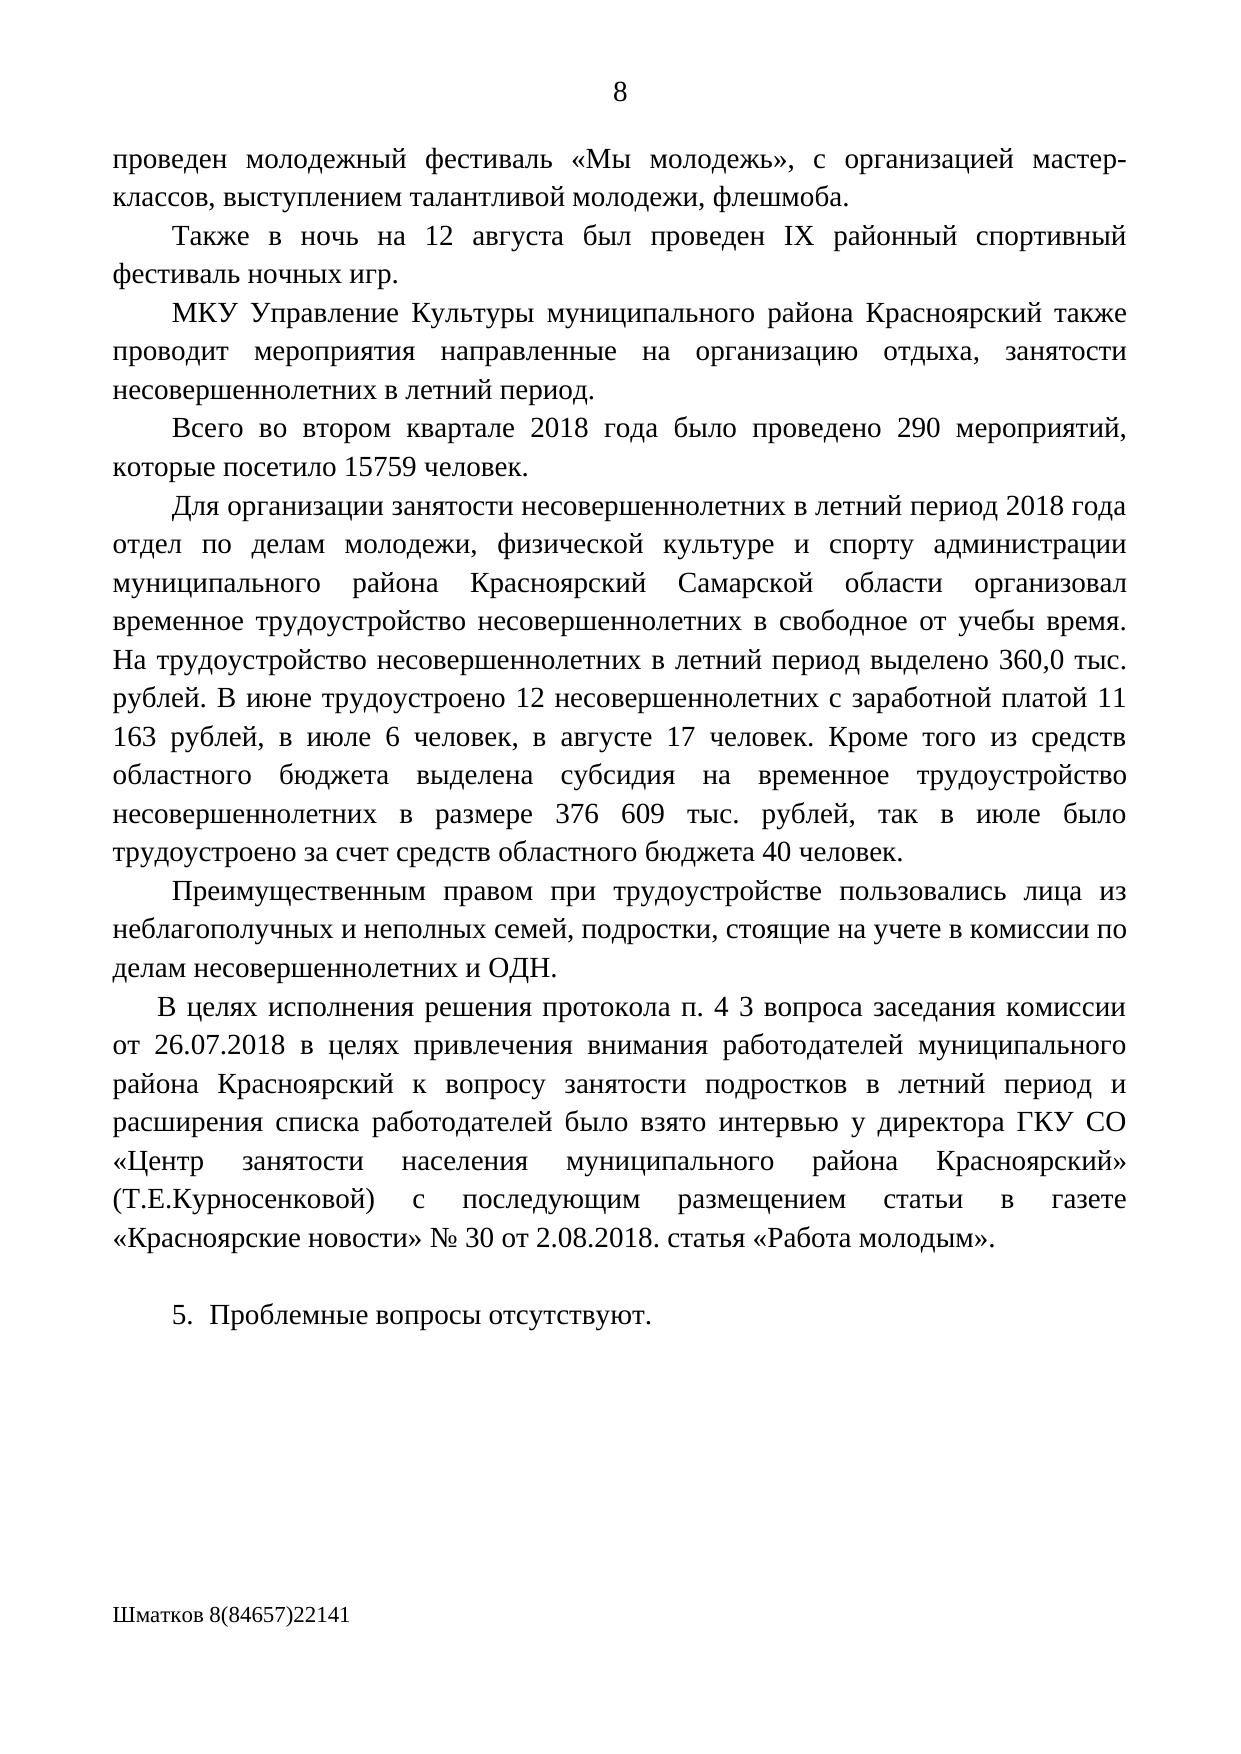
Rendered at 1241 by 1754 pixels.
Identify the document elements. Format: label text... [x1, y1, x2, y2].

text Шматков 8(84657)22141 [112, 1601, 1128, 1627]
text Всего во втором квартале 2018 года было проведено 290 мероприятий, которые посетило 15759 человек. [112, 411, 1128, 483]
text Для организации занятости несовершеннолетних в летний период 2018 года отдел по делам молодежи, физической культуре и спорту администрации муниципального района Красноярский Самарской области организовал временное трудоустройство несовершеннолетних в свободное от учебы время. На трудоустройство несовершеннолетних в летний период выделено 360,0 тыс. рублей. В июне трудоустроено 12 несовершеннолетних с заработной платой 11 163 рублей, в июле 6 человек, в августе 17 человек. Кроме того из средств областного бюджета выделена субсидия на временное трудоустройство несовершеннолетних в размере 376 609 тыс. рублей, так в июле было трудоустроено за счет средств областного бюджета 40 человек. [112, 488, 1128, 868]
subtitle Проблемные вопросы отсутствуют. [172, 1297, 1128, 1331]
text Преимущественным правом при трудоустройстве пользовались лица из неблагополучных и неполных семей, подростки, стоящие на учете в комиссии по делам несовершеннолетних и ОДН. [112, 873, 1128, 984]
text МКУ Управление Культуры муниципального района Красноярский также проводит мероприятия направленные на организацию отдыха, занятости несовершеннолетних в летний период. [112, 295, 1128, 406]
text Также в ночь на 12 августа был проведен IX районный спортивный фестиваль ночных игр. [112, 218, 1128, 290]
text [112, 141, 1128, 213]
text В целях исполнения решения протокола п. 4 3 вопроса заседания комиссии от 26.07.2018 в целях привлечения внимания работодателей муниципального района Красноярский к вопросу занятости подростков в летний период и расширения списка работодателей было взято интервью у директора ГКУ СО «Центр занятости населения муниципального района Красноярский» (Т.Е.Курносенковой) с последующим размещением статьи в газете «Красноярские новости» № 30 от 2.08.2018. статья «Работа молодым». [112, 989, 1128, 1253]
